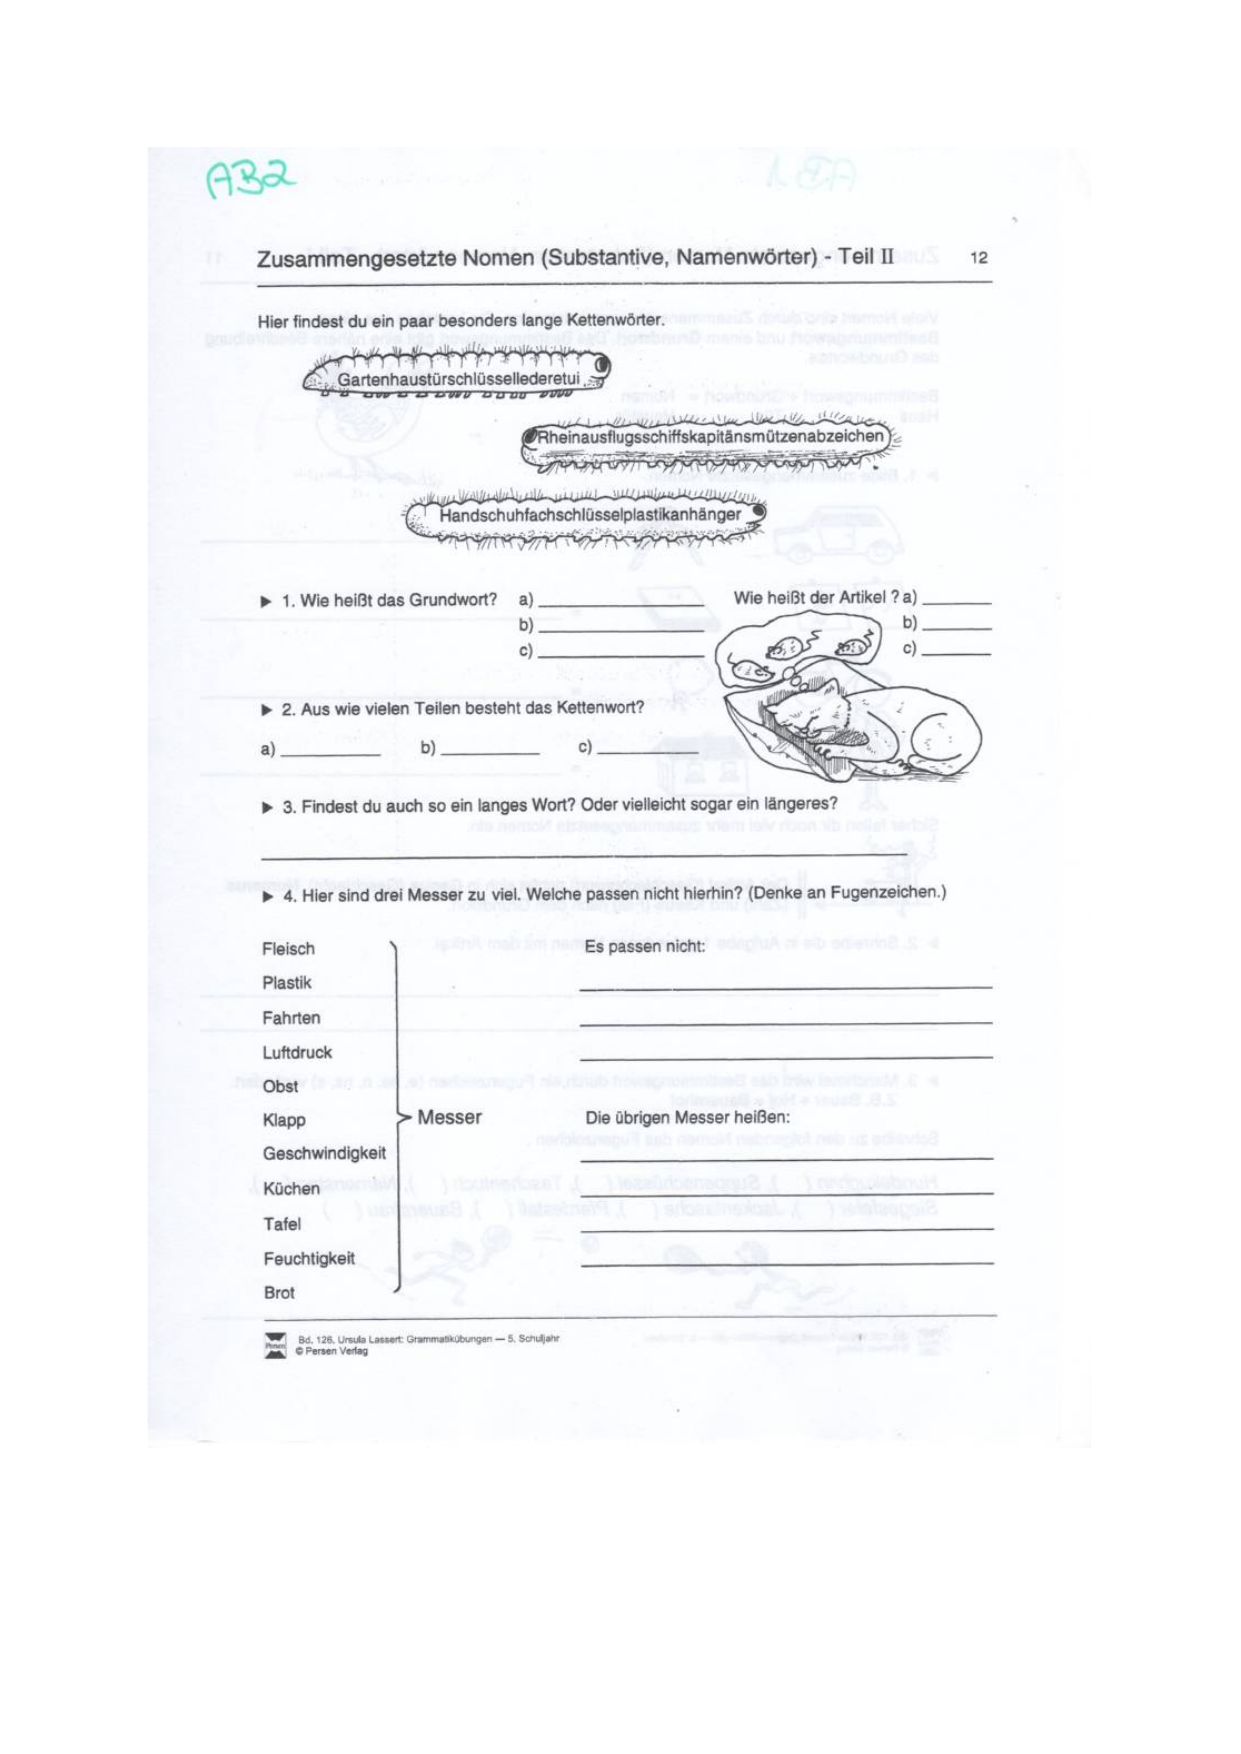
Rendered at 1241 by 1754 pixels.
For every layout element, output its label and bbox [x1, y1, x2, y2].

picture [147, 147, 1092, 1448]
